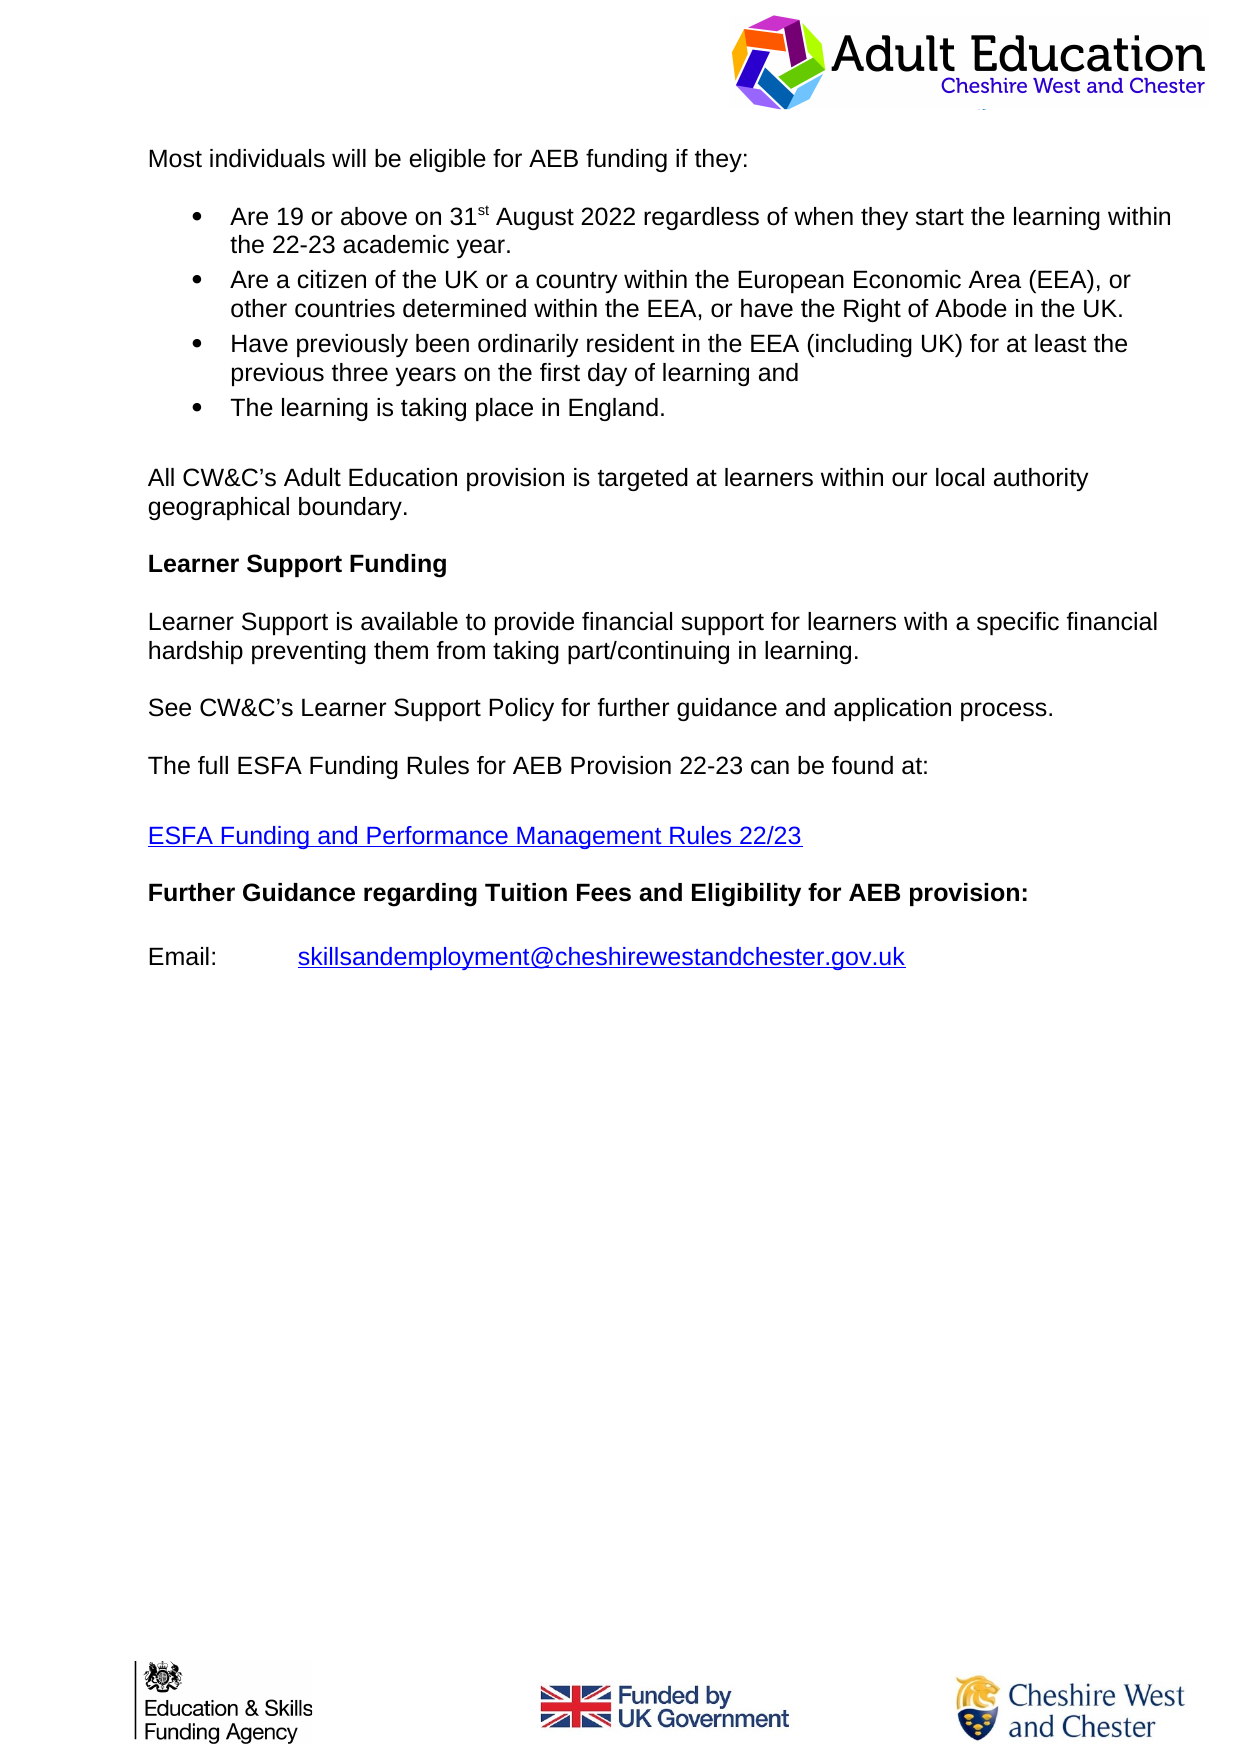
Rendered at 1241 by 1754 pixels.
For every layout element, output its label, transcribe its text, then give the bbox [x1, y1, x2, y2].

text See CW&C’s Learner Support Policy for further guidance and application process. [148, 693, 1181, 722]
list Further Guidance regarding Tuition Fees and Eligibility for AEB provision: [148, 878, 1196, 907]
list Are 19 or above on 31st August 2022 regardless of when they start the learning within the 22-23 academic year. [193, 201, 1181, 259]
picture [948, 1671, 1190, 1744]
text Email: skillsandemployment@cheshirewestandchester.gov.uk [148, 942, 1181, 971]
list The learning is taking place in England. [193, 393, 1181, 422]
text Most individuals will be eligible for AEB funding if they: [148, 144, 1181, 173]
list Have previously been ordinarily resident in the EEA (including UK) for at least the previous three years on the first day of learning and [193, 329, 1181, 387]
text Learner Support Funding [148, 549, 1181, 578]
text Learner Support is available to provide financial support for learners with a specific financial hardship preventing them from taking part/continuing in learning. [148, 607, 1181, 664]
picture [729, 15, 1209, 110]
text ESFA Funding and Performance Management Rules 22/23 [148, 821, 1211, 849]
list The full ESFA Funding Rules for AEB Provision 22-23 can be found at: [148, 751, 1196, 779]
list Are a citizen of the UK or a country within the European Economic Area (EEA), or other countries determined within the EEA, or have the Right of Abode in the UK. [193, 265, 1181, 323]
text All CW&C’s Adult Education provision is targeted at learners within our local authority geographical boundary. [148, 463, 1181, 521]
picture [518, 1671, 814, 1745]
